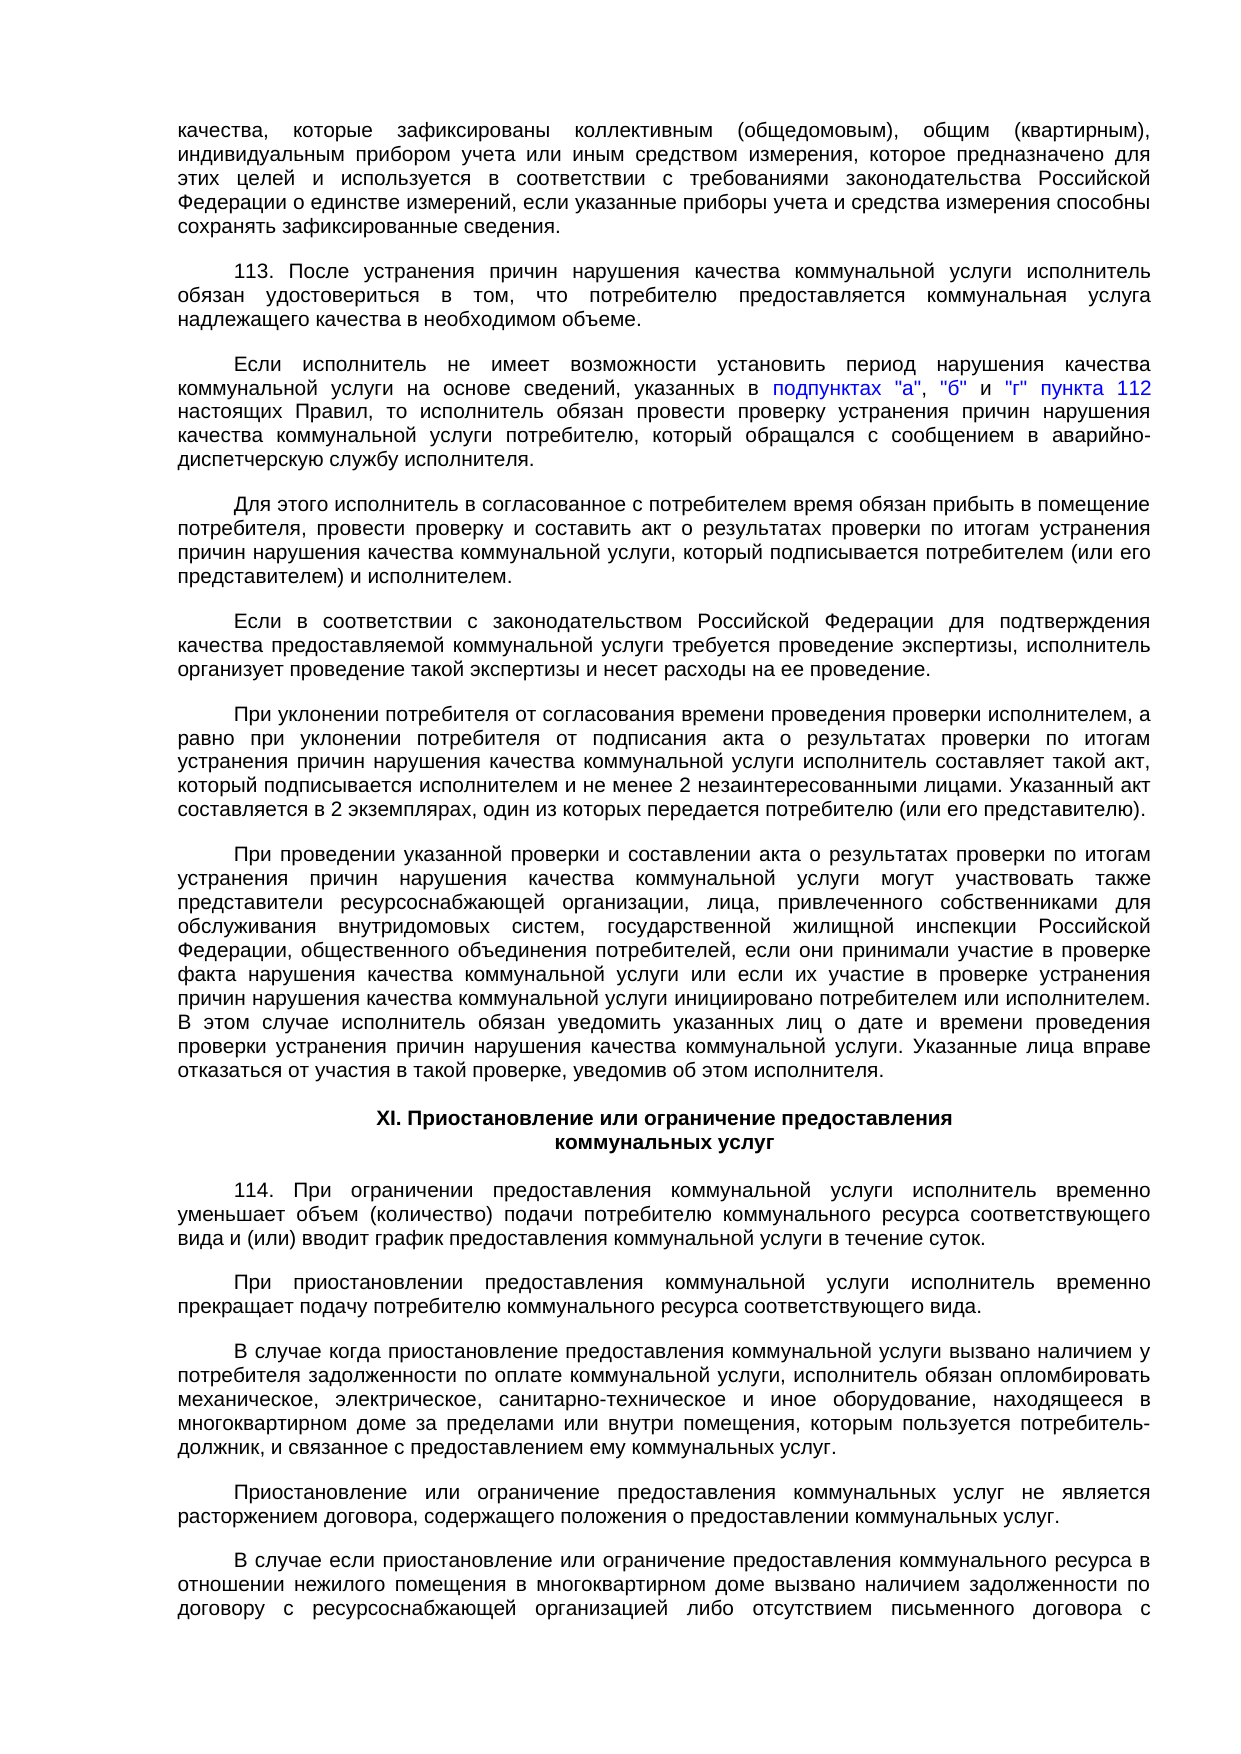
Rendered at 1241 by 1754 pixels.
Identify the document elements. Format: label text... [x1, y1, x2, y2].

text При приостановлении предоставления коммунальной услуги исполнитель временно прекращает подачу потребителю коммунального ресурса соответствующего вида. [177, 1270, 1152, 1318]
text Приостановление или ограничение предоставления коммунальных услуг не является расторжением договора, содержащего положения о предоставлении коммунальных услуг. [177, 1479, 1152, 1527]
text Если в соответствии с законодательством Российской Федерации для подтверждения качества предоставляемой коммунальной услуги требуется проведение экспертизы, исполнитель организует проведение такой экспертизы и несет расходы на ее проведение. [177, 609, 1152, 681]
text Если исполнитель не имеет возможности установить период нарушения качества коммунальной услуги на основе сведений, указанных в подпунктах "а", "б" и "г" пункта 112 настоящих Правил, то исполнитель обязан провести проверку устранения причин нарушения качества коммунальной услуги потребителю, который обращался с сообщением в аварийно-диспетчерскую службу исполнителя. [177, 351, 1152, 471]
title XI. Приостановление или ограничение предоставления [177, 1106, 1152, 1129]
text При проведении указанной проверки и составлении акта о результатах проверки по итогам устранения причин нарушения качества коммунальной услуги могут участвовать также представители ресурсоснабжающей организации, лица, привлеченного собственниками для обслуживания внутридомовых систем, государственной жилищной инспекции Российской Федерации, общественного объединения потребителей, если они принимали участие в проверке факта нарушения качества коммунальной услуги или если их участие в проверке устранения причин нарушения качества коммунальной услуги инициировано потребителем или исполнителем. В этом случае исполнитель обязан уведомить указанных лиц о дате и времени проведения проверки устранения причин нарушения качества коммунальной услуги. Указанные лица вправе отказаться от участия в такой проверке, уведомив об этом исполнителя. [177, 842, 1152, 1082]
text При уклонении потребителя от согласования времени проведения проверки исполнителем, а равно при уклонении потребителя от подписания акта о результатах проверки по итогам устранения причин нарушения качества коммунальной услуги исполнитель составляет такой акт, который подписывается исполнителем и не менее 2 незаинтересованными лицами. Указанный акт составляется в 2 экземплярах, один из которых передается потребителю (или его представителю). [177, 701, 1152, 821]
title коммунальных услуг [177, 1129, 1152, 1153]
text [177, 1548, 1152, 1620]
text 114. При ограничении предоставления коммунальной услуги исполнитель временно уменьшает объем (количество) подачи потребителю коммунального ресурса соответствующего вида и (или) вводит график предоставления коммунальной услуги в течение суток. [177, 1177, 1152, 1249]
text 113. После устранения причин нарушения качества коммунальной услуги исполнитель обязан удостовериться в том, что потребителю предоставляется коммунальная услуга надлежащего качества в необходимом объеме. [177, 259, 1152, 331]
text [177, 118, 1152, 238]
text Для этого исполнитель в согласованное с потребителем время обязан прибыть в помещение потребителя, провести проверку и составить акт о результатах проверки по итогам устранения причин нарушения качества коммунальной услуги, который подписывается потребителем (или его представителем) и исполнителем. [177, 492, 1152, 588]
text В случае когда приостановление предоставления коммунальной услуги вызвано наличием у потребителя задолженности по оплате коммунальной услуги, исполнитель обязан опломбировать механическое, электрическое, санитарно-техническое и иное оборудование, находящееся в многоквартирном доме за пределами или внутри помещения, которым пользуется потребитель-должник, и связанное с предоставлением ему коммунальных услуг. [177, 1339, 1152, 1459]
